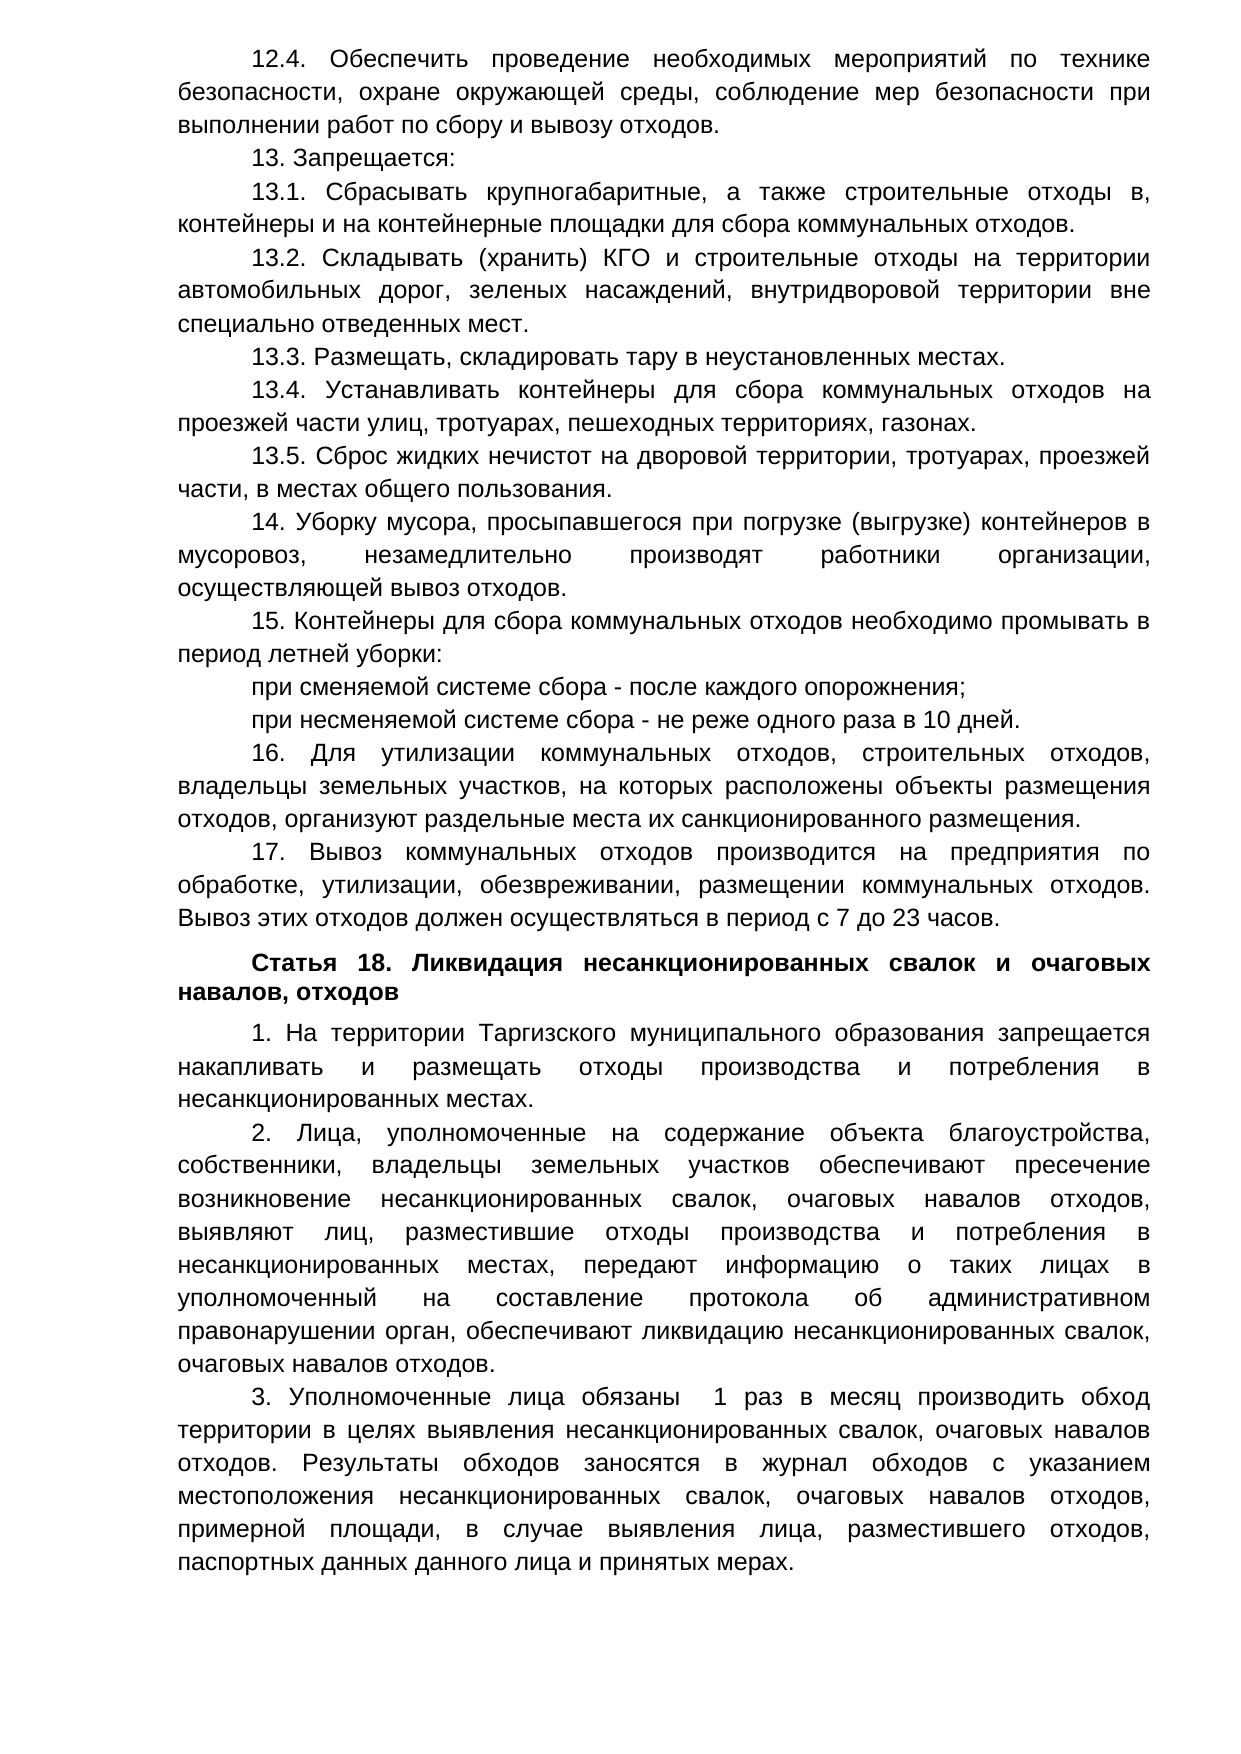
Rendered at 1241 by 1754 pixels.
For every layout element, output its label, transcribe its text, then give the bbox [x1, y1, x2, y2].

text 16. Для утилизации коммунальных отходов, строительных отходов, владельцы земельных участков, на которых расположены объекты размещения отходов, организуют раздельные места их санкционированного размещения. [177, 738, 1152, 833]
text 2. Лица, уполномоченные на содержание объекта благоустройства, собственники, владельцы земельных участков обеспечивают пресечение возникновение несанкционированных свалок, очаговых навалов отходов, выявляют лиц, разместившие отходы производства и потребления в несанкционированных местах, передают информацию о таких лицах в уполномоченный на составление протокола об административном правонарушении орган, обеспечивают ликвидацию несанкционированных свалок, очаговых навалов отходов. [177, 1117, 1152, 1377]
text 3. Уполномоченные лица обязаны 1 раз в месяц производить обход территории в целях выявления несанкционированных свалок, очаговых навалов отходов. Результаты обходов заносятся в журнал обходов с указанием местоположения несанкционированных свалок, очаговых навалов отходов, примерной площади, в случае выявления лица, разместившего отходов, паспортных данных данного лица и принятых мерах. [177, 1382, 1152, 1576]
text 13.5. Сброс жидких нечистот на дворовой территории, тротуарах, проезжей части, в местах общего пользования. [177, 441, 1152, 502]
text 13.2. Складывать (хранить) КГО и строительные отходы на территории автомобильных дорог, зеленых насаждений, внутридворовой территории вне специально отведенных мест. [177, 242, 1152, 337]
text при сменяемой системе сбора - после каждого опорожнения; [177, 672, 1152, 701]
text при несменяемой системе сбора - не реже одного раза в 10 дней. [177, 705, 1152, 733]
text Статья 18. Ликвидация несанкционированных свалок и очаговых навалов, отходов [177, 948, 1152, 1006]
text 14. Уборку мусора, просыпавшегося при погрузке (выгрузке) контейнеров в мусоровоз, незамедлительно производят работники организации, осуществляющей вывоз отходов. [177, 507, 1152, 601]
text 13. Запрещается: [177, 143, 1152, 172]
text 13.1. Сбрасывать крупногабаритные, а также строительные отходы в, контейнеры и на контейнерные площадки для сбора коммунальных отходов. [177, 176, 1152, 238]
text 17. Вывоз коммунальных отходов производится на предприятия по обработке, утилизации, обезвреживании, размещении коммунальных отходов. Вывоз этих отходов должен осуществляться в период с 7 до 23 часов. [177, 837, 1152, 932]
text 13.4. Устанавливать контейнеры для сбора коммунальных отходов на проезжей части улиц, тротуарах, пешеходных территориях, газонах. [177, 374, 1152, 436]
text 1. На территории Таргизского муниципального образования запрещается накапливать и размещать отходы производства и потребления в несанкционированных местах. [177, 1018, 1152, 1113]
text 15. Контейнеры для сбора коммунальных отходов необходимо промывать в период летней уборки: [177, 606, 1152, 667]
text 12.4. Обеспечить проведение необходимых мероприятий по технике безопасности, охране окружающей среды, соблюдение мер безопасности при выполнении работ по сбору и вывозу отходов. [177, 44, 1152, 139]
text 13.3. Размещать, складировать тару в неустановленных местах. [177, 342, 1152, 370]
